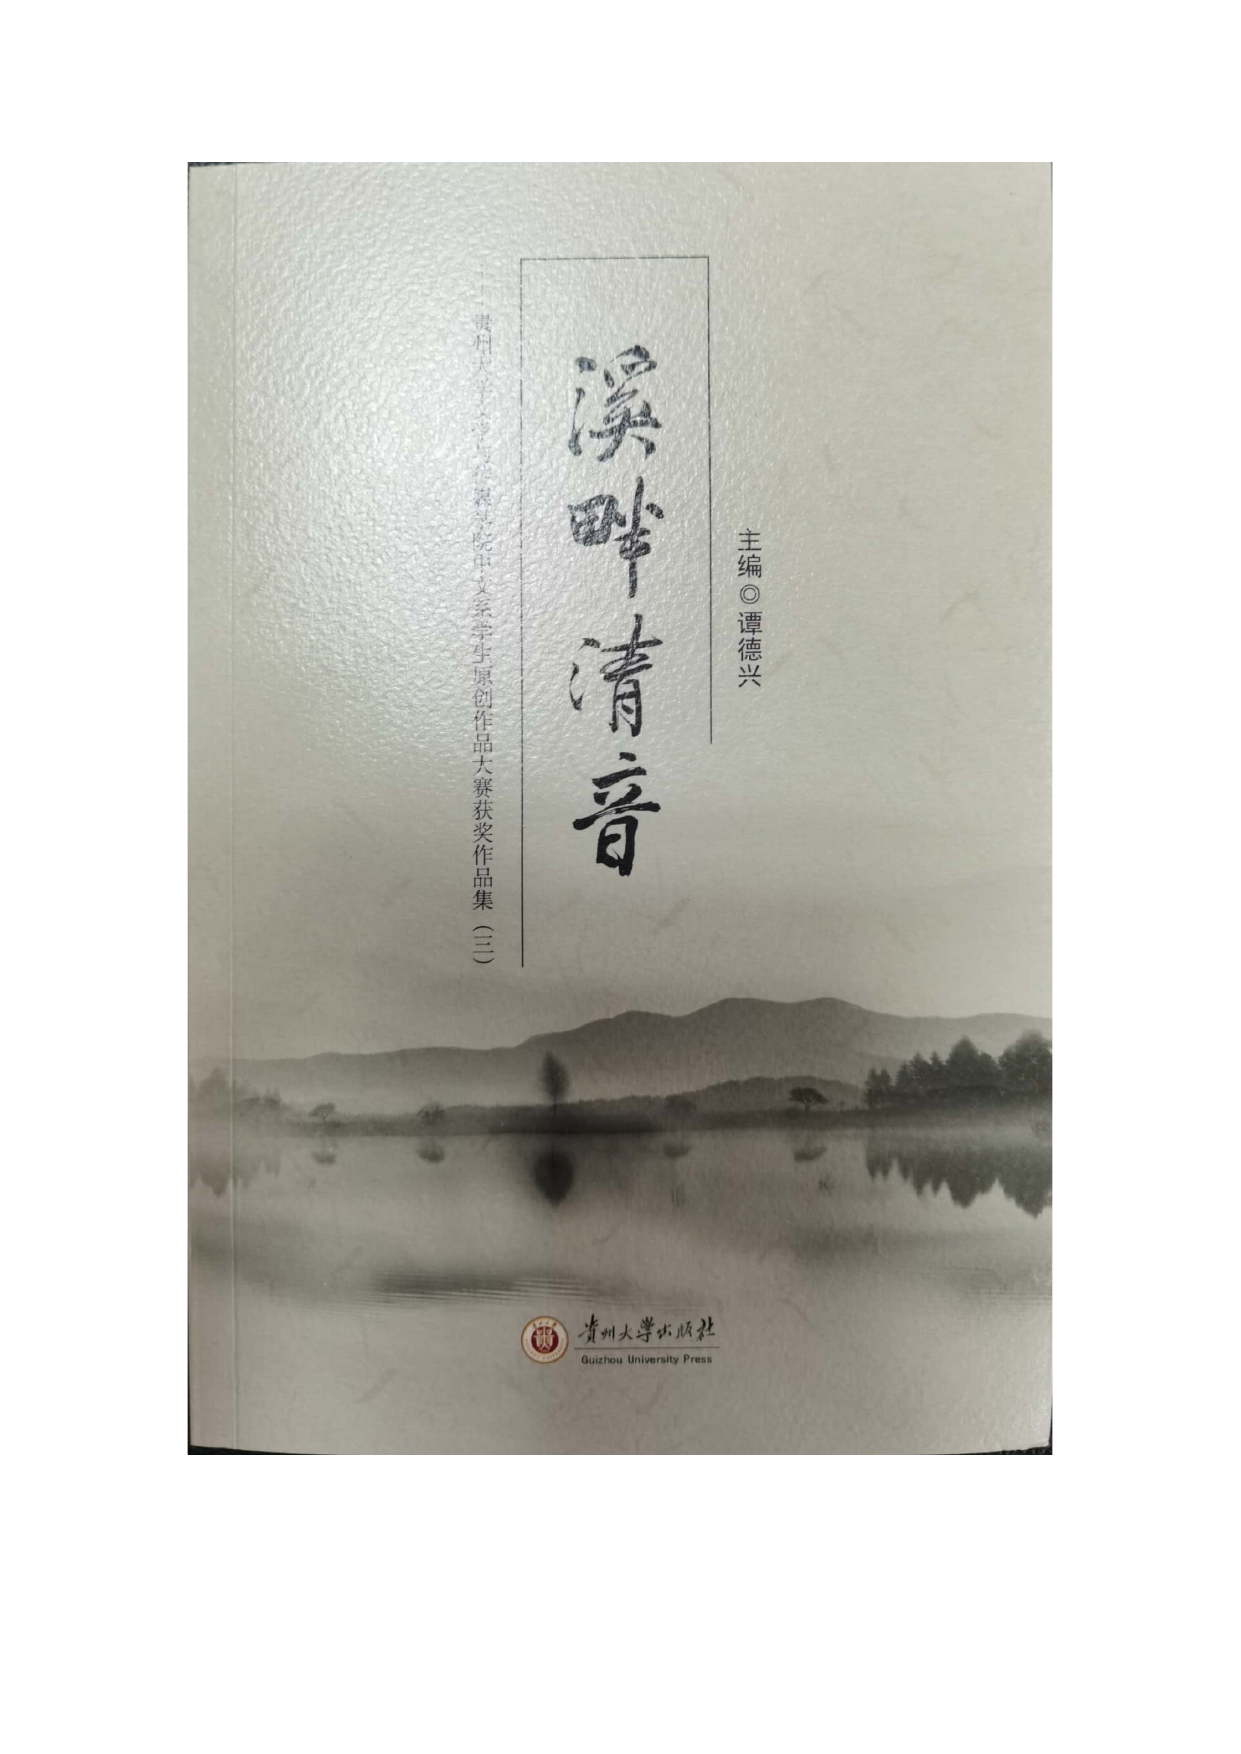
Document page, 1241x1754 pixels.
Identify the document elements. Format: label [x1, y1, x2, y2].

picture [187, 162, 1053, 1455]
